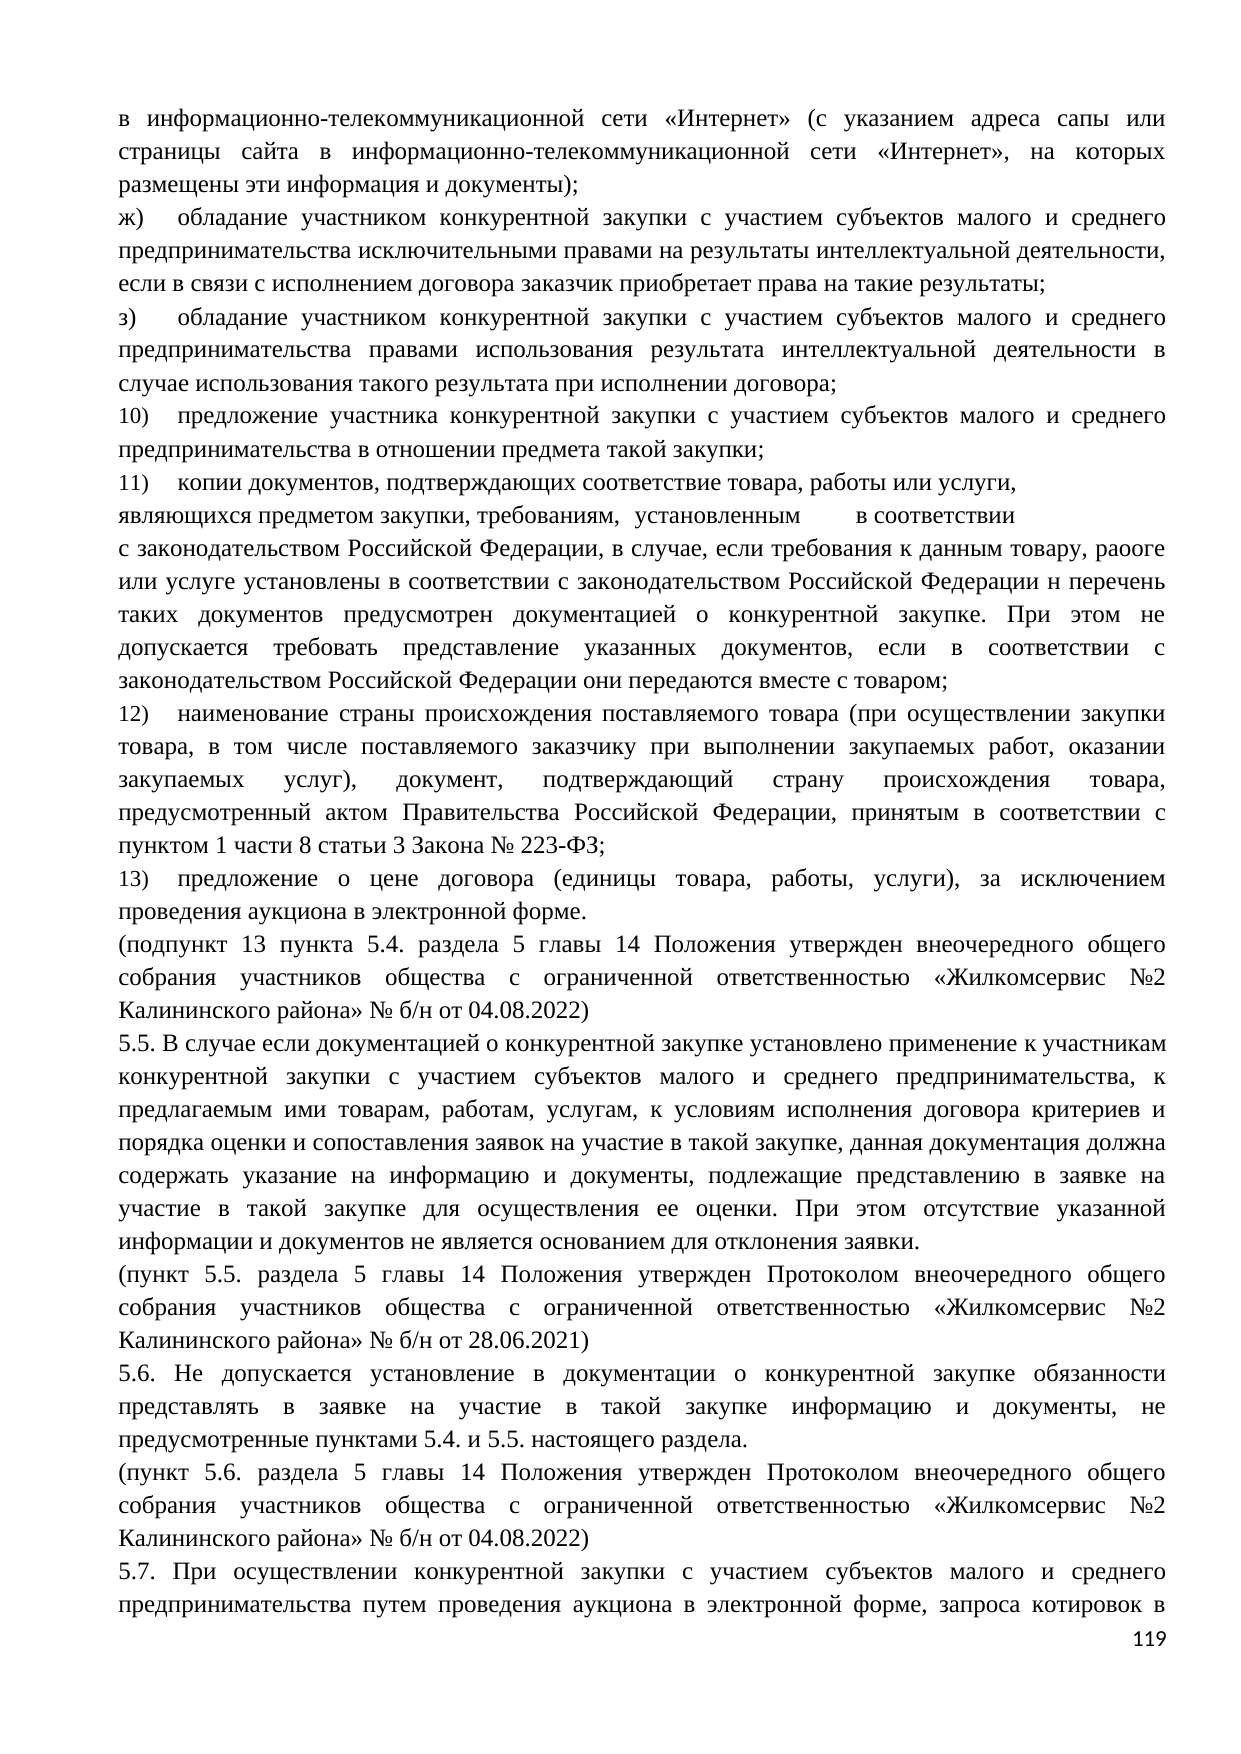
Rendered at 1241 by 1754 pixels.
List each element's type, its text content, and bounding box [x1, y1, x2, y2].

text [118, 1556, 1167, 1618]
text с законодательством Российской Федерации, в случае, если требования к данным товару, раооге или услуге установлены в соответствии с законодательством Российской Федерации н перечень таких документов предусмотрен документацией о конкурентной закупке. При этом не допускается требовать представление указанных документов, если в соответствии с законодательством Российской Федерации они передаются вместе с товаром; [118, 533, 1167, 693]
text ж) обладание участником конкурентной закупки с участием субъектов малого и среднего предпринимательства исключительными правами на результаты интеллектуальной деятельности, если в связи с исполнением договора заказчик приобретает права на такие результаты; [118, 202, 1167, 297]
list копии документов, подтверждающих соответствие товара, работы или услуги, [118, 467, 1167, 495]
list предложение участника конкурентной закупки с участием субъектов малого и среднего предпринимательства в отношении предмета такой закупки; [118, 401, 1167, 462]
text 5.5. В случае если документацией о конкурентной закупке установлено применение к участникам конкурентной закупки с участием субъектов малого и среднего предпринимательства, к предлагаемым ими товарам, работам, услугам, к условиям исполнения договора критериев и порядка оценки и сопоставления заявок на участие в такой закупке, данная документация должна содержать указание на информацию и документы, подлежащие представлению в заявке на участие в такой закупке для осуществления ее оценки. При этом отсутствие указанной информации и документов не является основанием для отклонения заявки. [118, 1028, 1167, 1255]
text являющихся предметом закупки, требованиям, установленным в соответствии [118, 500, 1167, 528]
list предложение о цене договора (единицы товара, работы, услуги), за исключением проведения аукциона в электронной форме. [118, 863, 1167, 925]
text (пункт 5.5. раздела 5 главы 14 Положения утвержден Протоколом внеочередного общего собрания участников общества с ограниченной ответственностью «Жилкомсервис №2 Калининского района» № б/н от 28.06.2021) [118, 1259, 1167, 1354]
text з) обладание участником конкурентной закупки с участием субъектов малого и среднего предпринимательства правами использования результата интеллектуальной деятельности в случае использования такого результата при исполнении договора; [118, 302, 1167, 396]
list наименование страны происхождения поставляемого товара (при осуществлении закупки товара, в том числе поставляемого заказчику при выполнении закупаемых работ, оказании закупаемых услуг), документ, подтверждающий страну происхождения товара, предусмотренный актом Правительства Российской Федерации, принятым в соответствии с пунктом 1 части 8 статьи 3 Закона № 223-ФЗ; [118, 698, 1167, 859]
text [118, 103, 1167, 198]
text (пункт 5.6. раздела 5 главы 14 Положения утвержден Протоколом внеочередного общего собрания участников общества с ограниченной ответственностью «Жилкомсервис №2 Калининского района» № б/н от 04.08.2022) [118, 1457, 1167, 1552]
text 5.6. Не допускается установление в документации о конкурентной закупке обязанности представлять в заявке на участие в такой закупке информацию и документы, не предусмотренные пунктами 5.4. и 5.5. настоящего раздела. [118, 1358, 1167, 1453]
text (подпункт 13 пункта 5.4. раздела 5 главы 14 Положения утвержден внеочередного общего собрания участников общества с ограниченной ответственностью «Жилкомсервис №2 Калининского района» № б/н от 04.08.2022) [118, 929, 1167, 1024]
